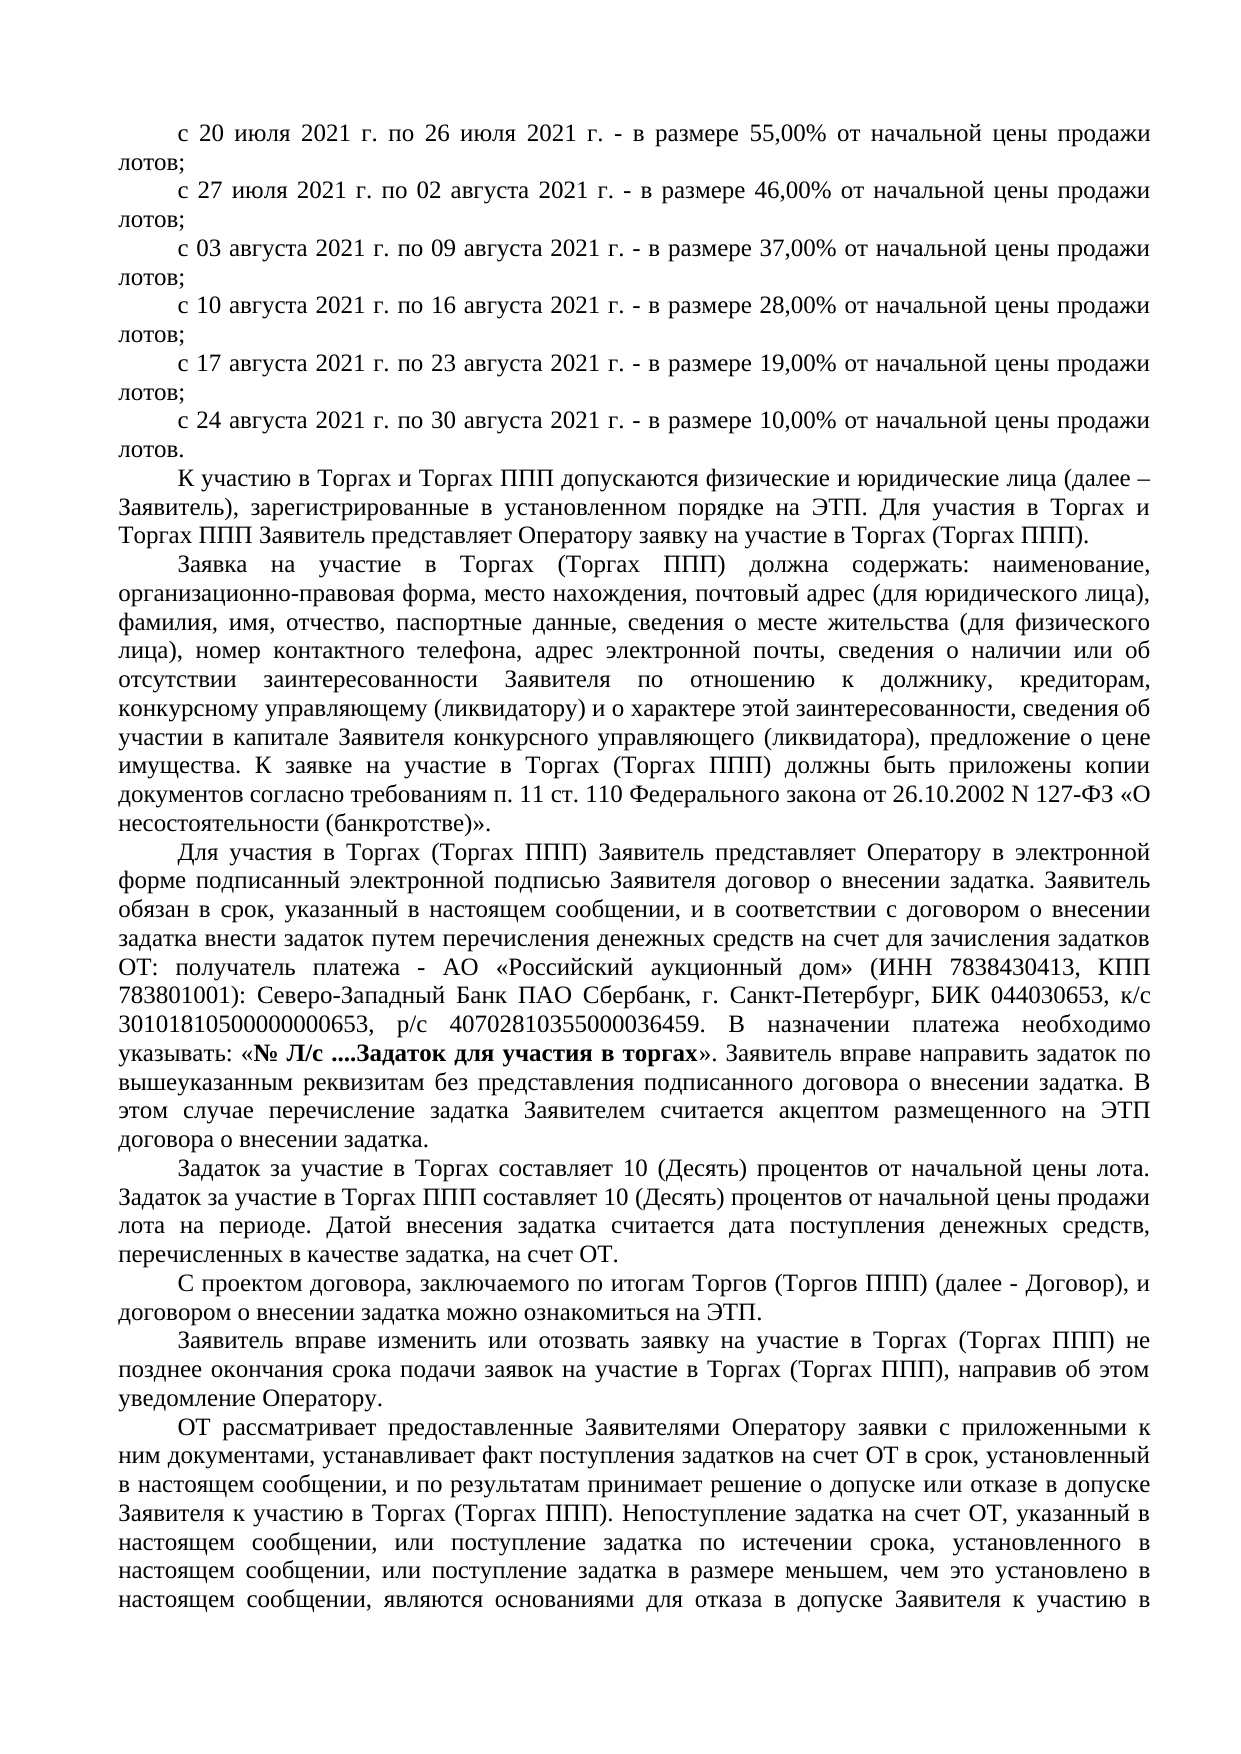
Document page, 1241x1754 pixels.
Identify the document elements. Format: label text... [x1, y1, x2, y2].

text Заявка на участие в Торгах (Торгах ППП) должна содержать: наименование, организационно-правовая форма, место нахождения, почтовый адрес (для юридического лица), фамилия, имя, отчество, паспортные данные, сведения о месте жительства (для физического лица), номер контактного телефона, адрес электронной почты, сведения о наличии или об отсутствии заинтересованности Заявителя по отношению к должнику, кредиторам, конкурсному управляющему (ликвидатору) и о характере этой заинтересованности, сведения об участии в капитале Заявителя конкурсного управляющего (ликвидатора), предложение о цене имущества. К заявке на участие в Торгах (Торгах ППП) должны быть приложены копии документов согласно требованиям п. 11 ст. 110 Федерального закона от 26.10.2002 N 127-ФЗ «О несостоятельности (банкротстве)». [118, 549, 1151, 837]
text с 17 августа 2021 г. по 23 августа 2021 г. - в размере 19,00% от начальной цены продажи лотов; [118, 348, 1151, 406]
text с 24 августа 2021 г. по 30 августа 2021 г. - в размере 10,00% от начальной цены продажи лотов. [118, 406, 1151, 463]
text Заявитель вправе изменить или отозвать заявку на участие в Торгах (Торгах ППП) не позднее окончания срока подачи заявок на участие в Торгах (Торгах ППП), направив об этом уведомление Оператору. [118, 1326, 1151, 1412]
text Для участия в Торгах (Торгах ППП) Заявитель представляет Оператору в электронной форме подписанный электронной подписью Заявителя договор о внесении задатка. Заявитель обязан в срок, указанный в настоящем сообщении, и в соответствии с договором о внесении задатка внести задаток путем перечисления денежных средств на счет для зачисления задатков ОТ: получатель платежа - АО «Российский аукционный дом» (ИНН 7838430413, КПП 783801001): Северо-Западный Банк ПАО Сбербанк, г. Санкт-Петербург, БИК 044030653, к/с 30101810500000000653, р/с 40702810355000036459. В назначении платежа необходимо указывать: «№ Л/с ....Задаток для участия в торгах». Заявитель вправе направить задаток по вышеуказанным реквизитам без представления подписанного договора о внесении задатка. В этом случае перечисление задатка Заявителем считается акцептом размещенного на ЭТП договора о внесении задатка. [118, 837, 1151, 1153]
text с 03 августа 2021 г. по 09 августа 2021 г. - в размере 37,00% от начальной цены продажи лотов; [118, 233, 1151, 291]
text с 10 августа 2021 г. по 16 августа 2021 г. - в размере 28,00% от начальной цены продажи лотов; [118, 291, 1151, 348]
text К участию в Торгах и Торгах ППП допускаются физические и юридические лица (далее – Заявитель), зарегистрированные в установленном порядке на ЭТП. Для участия в Торгах и Торгах ППП Заявитель представляет Оператору заявку на участие в Торгах (Торгах ППП). [118, 463, 1151, 549]
text Задаток за участие в Торгах составляет 10 (Десять) процентов от начальной цены лота. Задаток за участие в Торгах ППП составляет 10 (Десять) процентов от начальной цены продажи лота на периоде. Датой внесения задатка считается дата поступления денежных средств, перечисленных в качестве задатка, на счет ОТ. [118, 1153, 1151, 1268]
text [118, 1412, 1151, 1613]
text с 20 июля 2021 г. по 26 июля 2021 г. - в размере 55,00% от начальной цены продажи лотов; [118, 118, 1151, 176]
text С проектом договора, заключаемого по итогам Торгов (Торгов ППП) (далее - Договор), и договором о внесении задатка можно ознакомиться на ЭТП. [118, 1268, 1151, 1326]
text с 27 июля 2021 г. по 02 августа 2021 г. - в размере 46,00% от начальной цены продажи лотов; [118, 176, 1151, 233]
